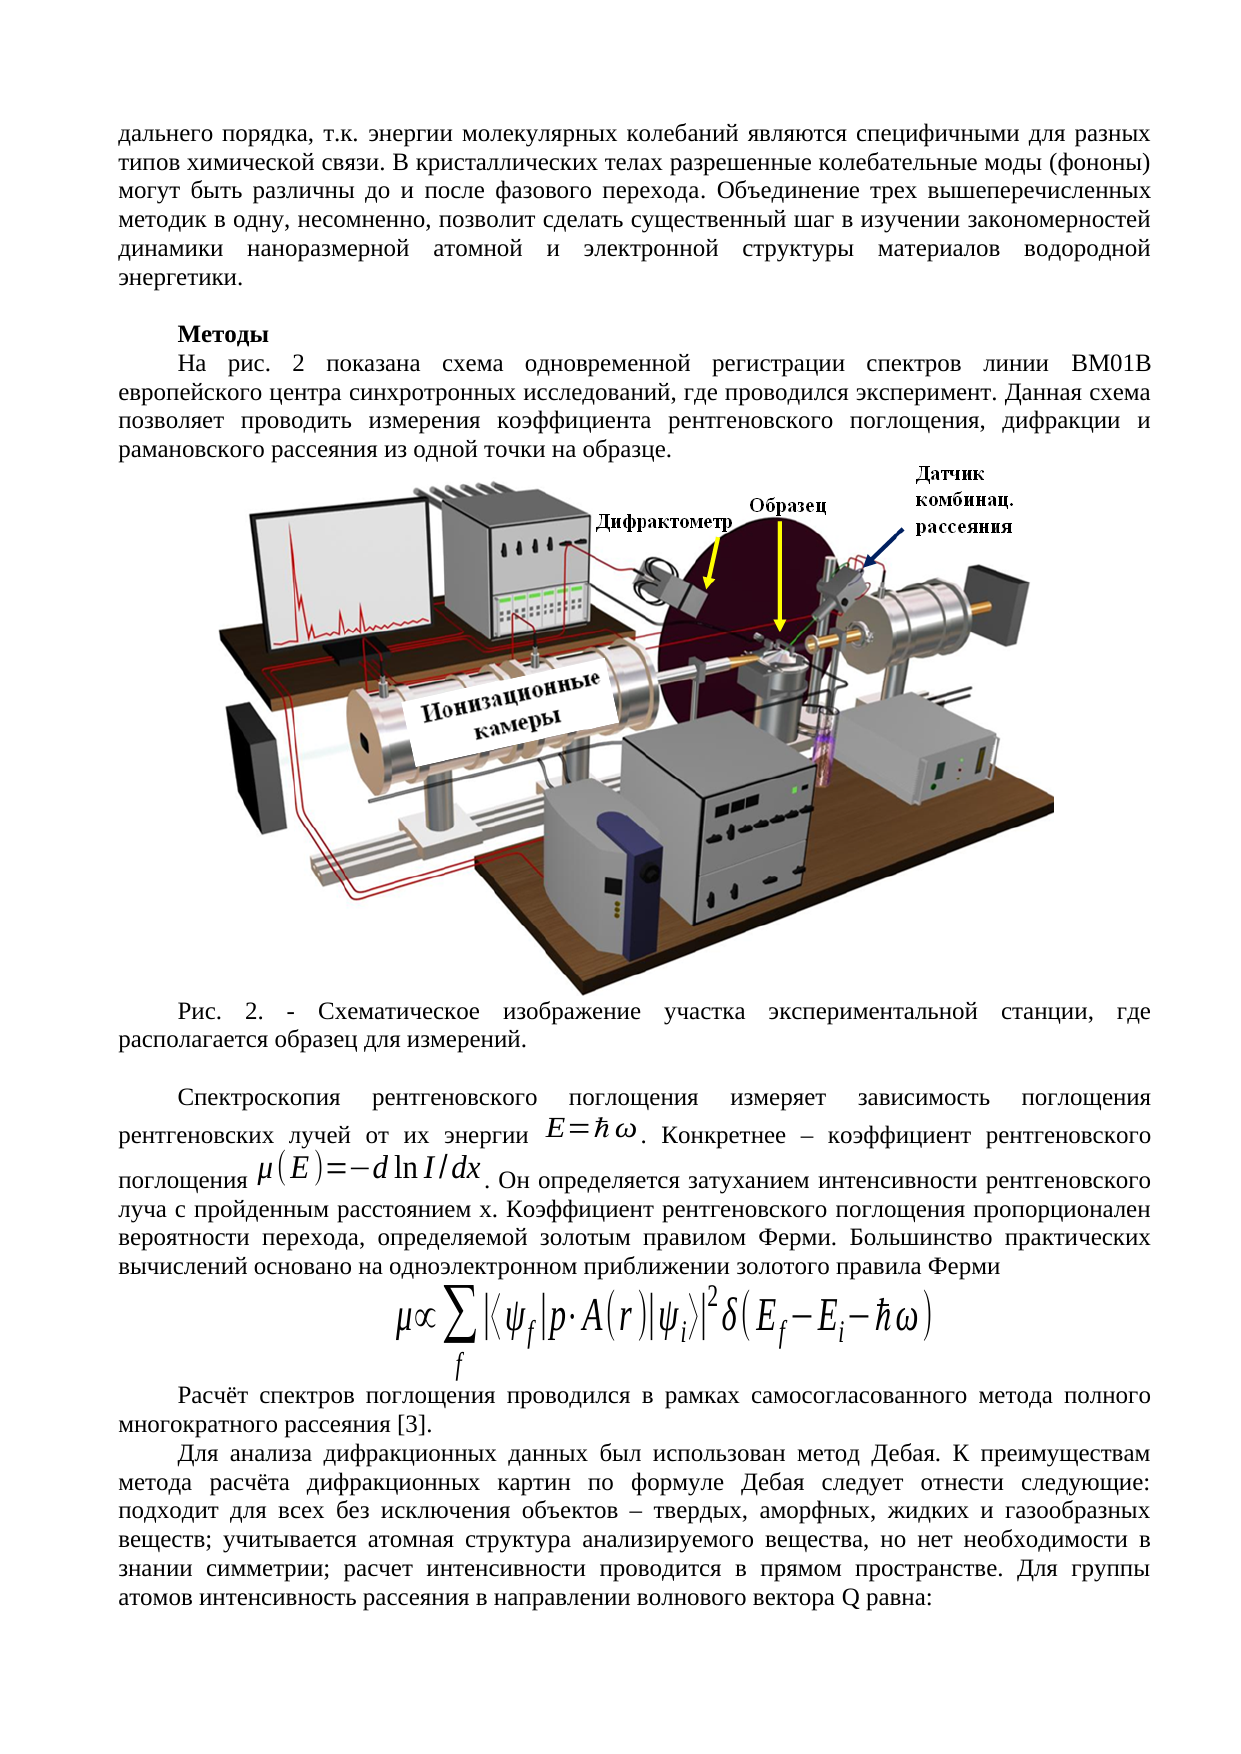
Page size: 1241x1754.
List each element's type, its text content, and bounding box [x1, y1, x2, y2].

text На рис. 2 показана схема одновременной регистрации спектров линии BM01B европейского центра синхротронных исследований, где проводился эксперимент. Данная схема позволяет проводить измерения коэффициента рентгеновского поглощения, дифракции и рамановского рассеяния из одной точки на образце. [118, 348, 1152, 463]
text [118, 118, 1152, 291]
text Рис. 2. - Схематическое изображение участка экспериментальной станции, где располагается образец для измерений. [118, 996, 1152, 1053]
text Для анализа дифракционных данных был использован метод Дебая. К преимуществам метода расчёта дифракционных картин по формуле Дебая следует отнести следующие: подходит для всех без исключения объектов – твердых, аморфных, жидких и газообразных веществ; учитывается атомная структура анализируемого вещества, но нет необходимости в знании симметрии; расчет интенсивности проводится в прямом пространстве. Для группы атомов интенсивность рассеяния в направлении волнового вектора Q равна: [118, 1438, 1152, 1610]
text Расчёт спектров поглощения проводился в рамках самосогласованного метода полного многократного рассеяния [3]. [118, 1380, 1152, 1438]
picture [212, 463, 1058, 996]
text Спектроскопия рентгеновского поглощения измеряет зависимость поглощения рентгеновских лучей от их энергии . Конкретнее – коэффициент рентгеновского поглощения . Он определяется затуханием интенсивности рентгеновского луча с пройденным расстоянием х. Коэффициент рентгеновского поглощения пропорционален вероятности перехода, определяемой золотым правилом Ферми. Большинство практических вычислений основано на одноэлектронном приближении золотого правила Ферми [118, 1082, 1152, 1280]
text Методы [118, 319, 1152, 348]
